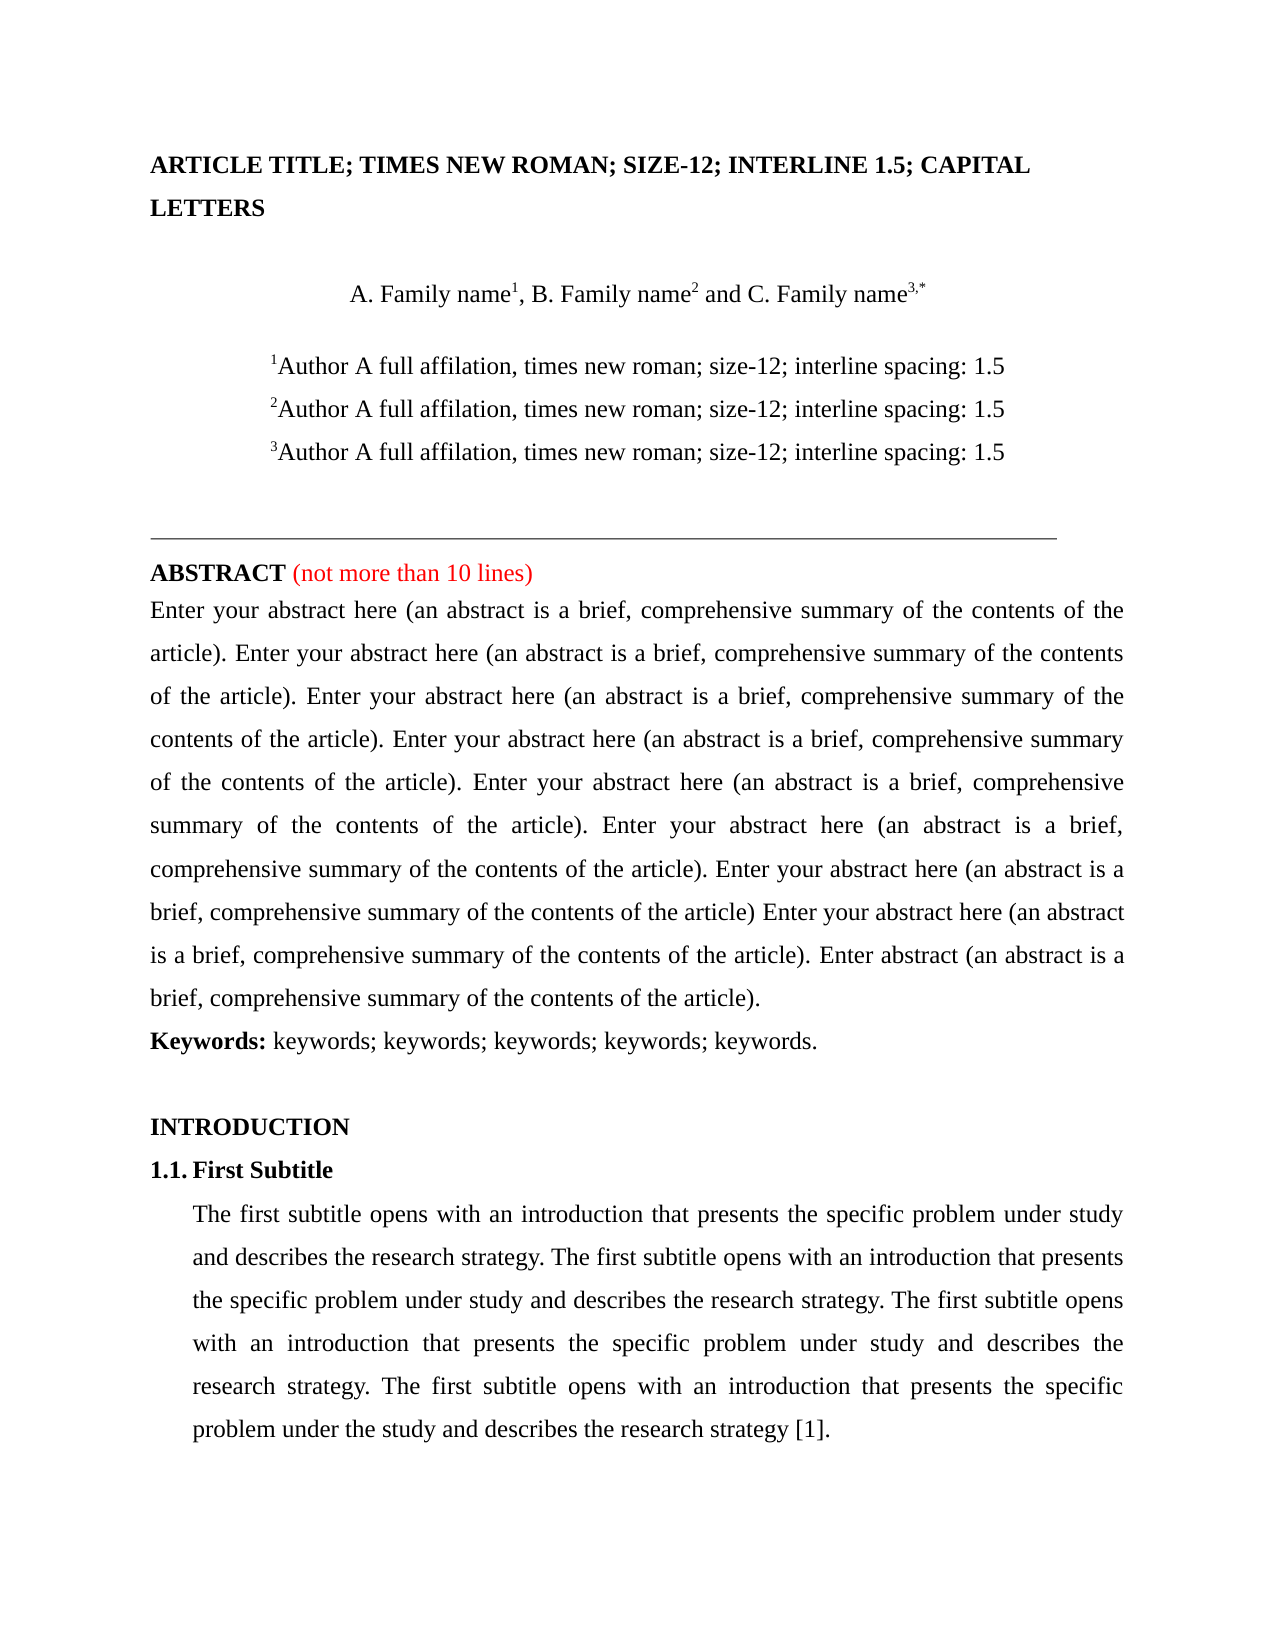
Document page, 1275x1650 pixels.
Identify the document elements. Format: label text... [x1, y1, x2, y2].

text 2Author A full affilation, times new roman; size-12; interline spacing: 1.5 [150, 394, 1125, 423]
text 1Author A full affilation, times new roman; size-12; interline spacing: 1.5 [150, 351, 1125, 380]
text Keywords: keywords; keywords; keywords; keywords; keywords. [150, 1026, 1125, 1055]
text INTRODUCTION [150, 1112, 1125, 1141]
text 3Author A full affilation, times new roman; size-12; interline spacing: 1.5 [150, 437, 1125, 466]
list The first subtitle opens with an introduction that presents the specific problem under study and describes the research strategy. The first subtitle opens with an introduction that presents the specific problem under study and describes the research strategy. The first subtitle opens with an introduction that presents the specific problem under study and describes the research strategy. The first subtitle opens with an introduction that presents the specific problem under the study and describes the research strategy [1]. [192, 1199, 1125, 1443]
text ARTICLE TITLE; TIMES NEW ROMAN; SIZE-12; INTERLINE 1.5; CAPITAL LETTERS [150, 150, 1125, 222]
text ABSTRACT (not more than 10 lines) [150, 562, 1125, 587]
list First Subtitle [150, 1156, 1125, 1184]
text A. Family name1, B. Family name2 and C. Family name3,* [150, 279, 1125, 308]
text Enter your abstract here (an abstract is a brief, comprehensive summary of the contents of the article). Enter your abstract here (an abstract is a brief, comprehensive summary of the contents of the article). Enter your abstract here (an abstract is a brief, comprehensive summary of the contents of the article). Enter your abstract here (an abstract is a brief, comprehensive summary of the contents of the article). Enter your abstract here (an abstract is a brief, comprehensive summary of the contents of the article). Enter your abstract here (an abstract is a brief, comprehensive summary of the contents of the article). Enter your abstract here (an abstract is a brief, comprehensive summary of the contents of the article) Enter your abstract here (an abstract is a brief, comprehensive summary of the contents of the article). Enter abstract (an abstract is a brief, comprehensive summary of the contents of the article). [150, 595, 1125, 1012]
